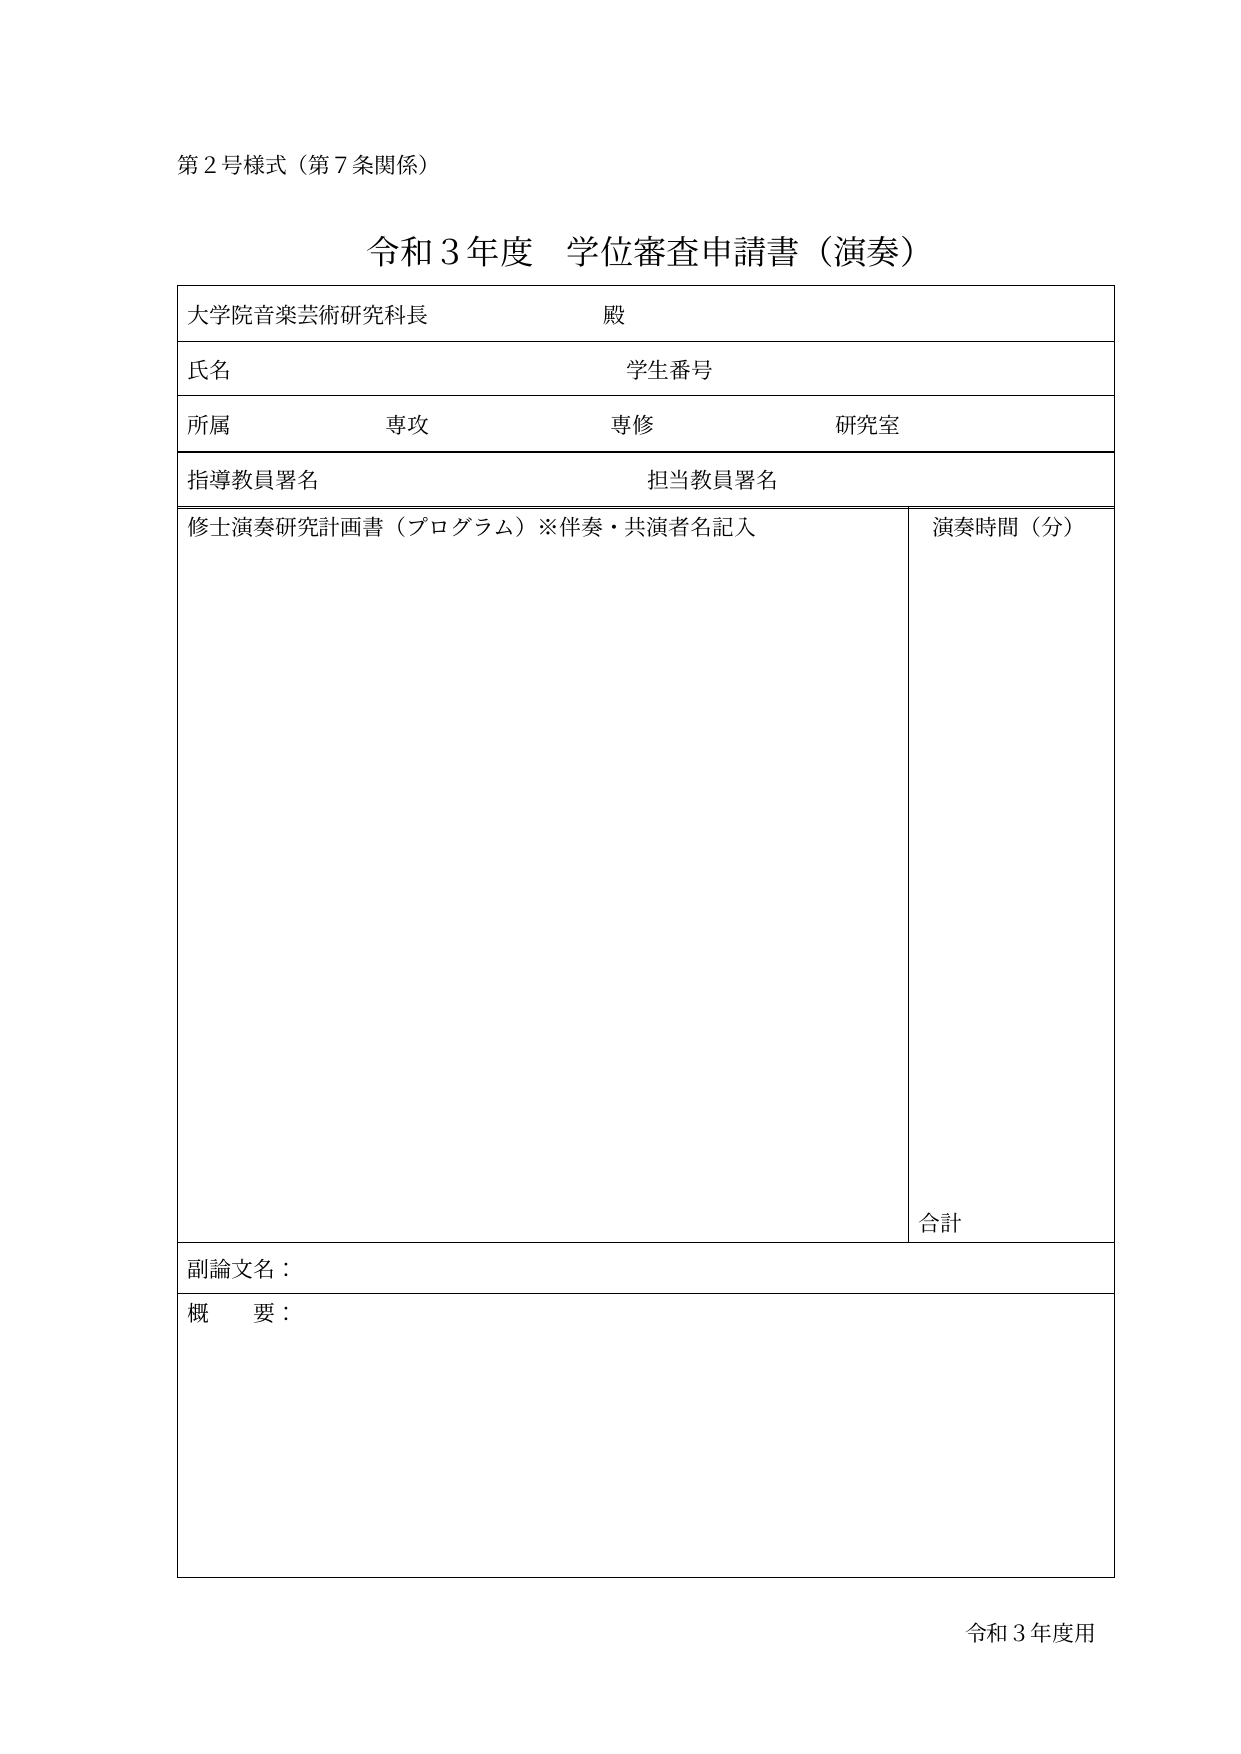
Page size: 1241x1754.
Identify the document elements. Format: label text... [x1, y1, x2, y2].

table_cell 概 要： [178, 1294, 1114, 1577]
table_cell 副論文名： [178, 1243, 1114, 1293]
table_header 大学院音楽芸術研究科長 殿 [178, 286, 1114, 341]
table_cell 所属 専攻 専修 研究室 [178, 396, 1114, 451]
text 令和３年度 学位審査申請書（演奏） [177, 216, 1122, 285]
table_cell 氏名 学生番号 [178, 342, 1114, 395]
table_cell 指導教員署名 担当教員署名 [178, 453, 1114, 506]
table_cell 演奏時間（分） 合計 [909, 509, 1114, 1242]
table_cell 修士演奏研究計画書（プログラム）※伴奏・共演者名記入 [178, 509, 908, 1242]
